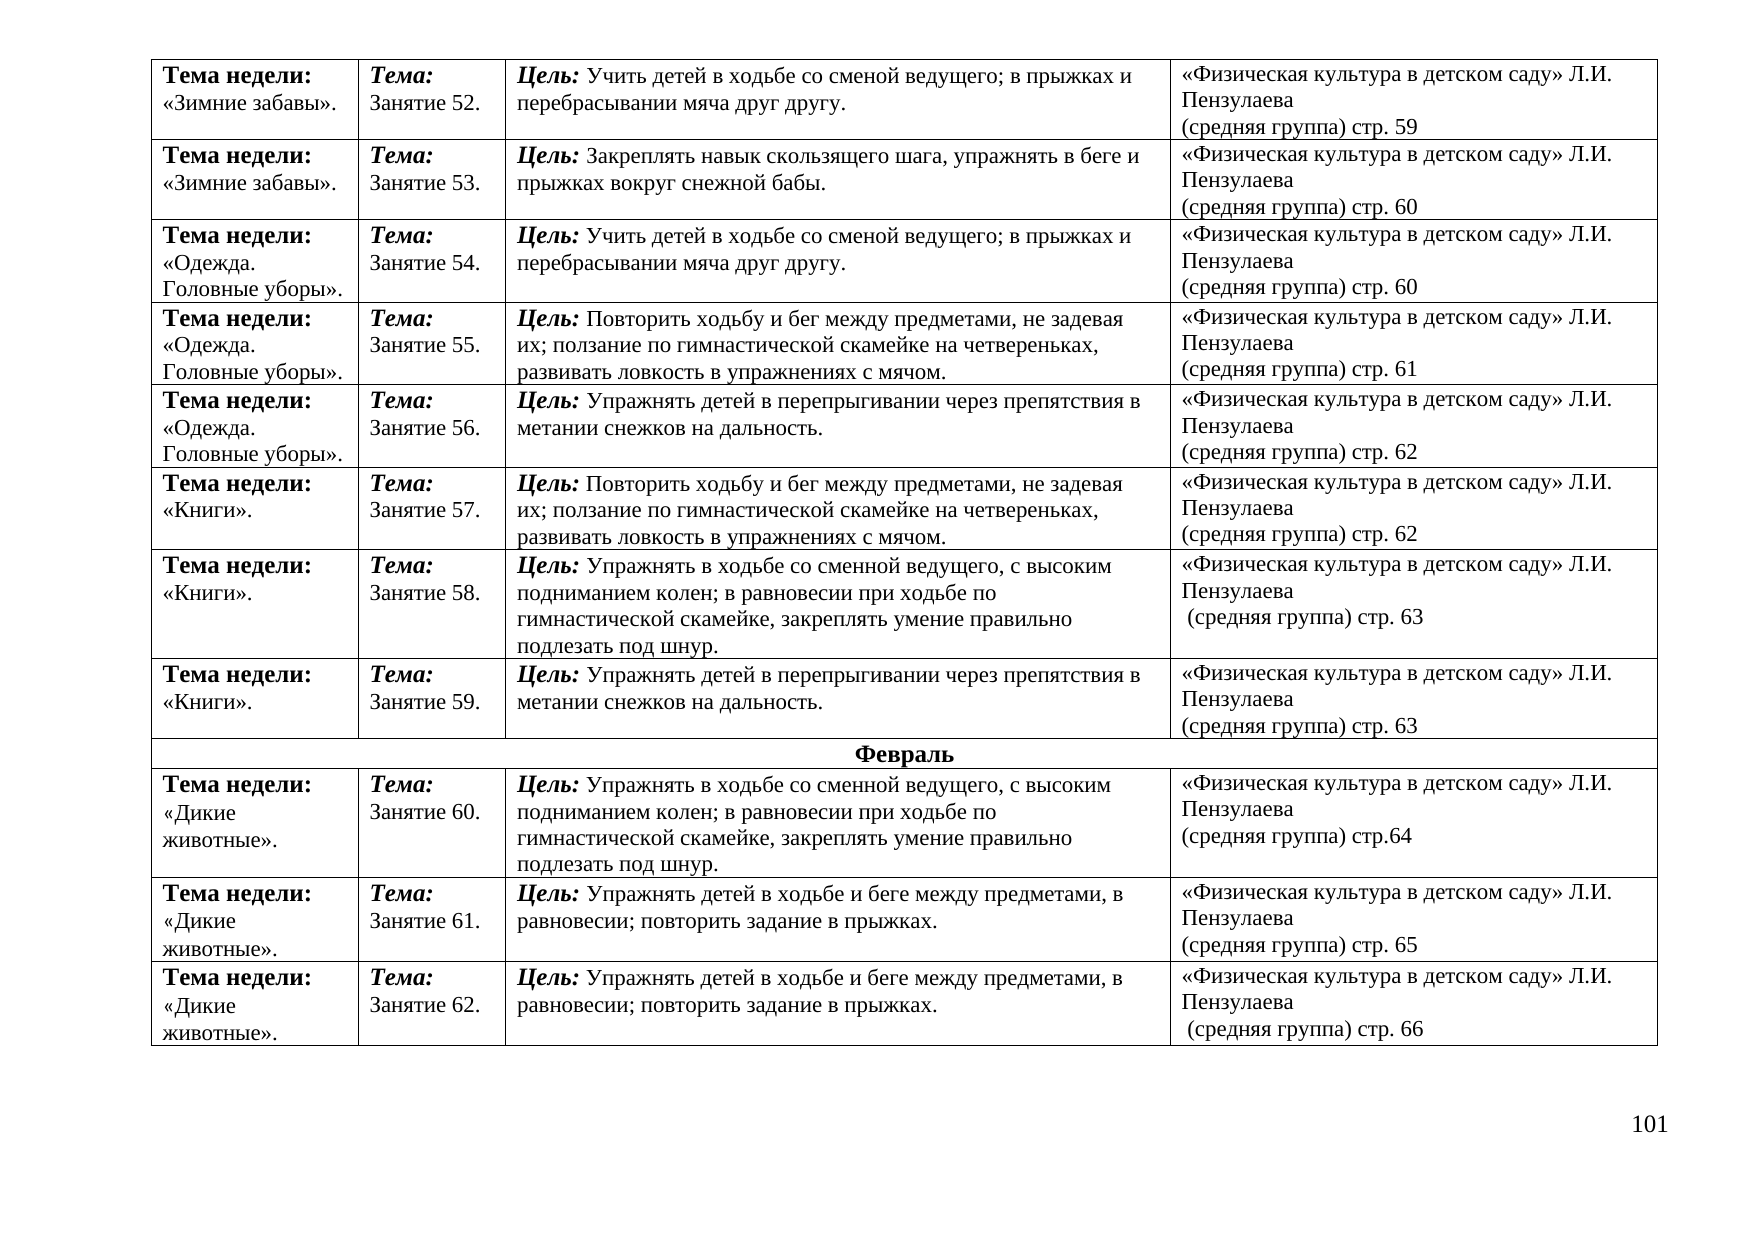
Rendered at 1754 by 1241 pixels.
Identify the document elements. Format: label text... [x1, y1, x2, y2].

table_cell Цель: Упражнять детей в ходьбе и беге между предметами, в равновесии; повторить задание в прыжках. [506, 962, 1170, 1045]
table_cell Тема: Занятие 59. [359, 659, 505, 738]
table_cell «Физическая культура в детском саду» Л.И. Пензулаева (средняя группа) стр. 63 [1171, 550, 1657, 658]
table_cell Тема недели: «Книги». [152, 468, 358, 549]
table_cell Тема недели: «Дикие животные». [152, 962, 358, 1045]
table_cell Цель: Упражнять в ходьбе со сменной ведущего, с высоким подниманием колен; в равновесии при ходьбе по гимнастической скамейке, закреплять умение правильно подлезать под шнур. [506, 550, 1170, 658]
table_cell «Физическая культура в детском саду» Л.И. Пензулаева (средняя группа) стр. 62 [1171, 385, 1657, 467]
table_cell Цель: Закреплять навык скользящего шага, упражнять в беге и прыжках вокруг снежной бабы. [506, 140, 1170, 219]
table_cell Цель: Упражнять детей в ходьбе и беге между предметами, в равновесии; повторить задание в прыжках. [506, 878, 1170, 961]
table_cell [1171, 60, 1657, 139]
table_cell Тема недели: «Зимние забавы». [152, 140, 358, 219]
table_cell Тема: Занятие 55. [359, 303, 505, 384]
table_cell «Физическая культура в детском саду» Л.И. Пензулаева (средняя группа) стр. 60 [1171, 220, 1657, 302]
table_cell Тема недели: «Книги». [152, 550, 358, 658]
table_cell Цель: Упражнять детей в перепрыгивании через препятствия в метании снежков на дальность. [506, 659, 1170, 738]
table_cell Цель: Упражнять в ходьбе со сменной ведущего, с высоким подниманием колен; в равновесии при ходьбе по гимнастической скамейке, закреплять умение правильно подлезать под шнур. [506, 769, 1170, 877]
table_cell Тема недели: «Дикие животные». [152, 769, 358, 877]
table_cell «Физическая культура в детском саду» Л.И. Пензулаева (средняя группа) стр. 61 [1171, 303, 1657, 384]
table_cell «Физическая культура в детском саду» Л.И. Пензулаева (средняя группа) стр.64 [1171, 769, 1657, 877]
table_cell Тема: Занятие 58. [359, 550, 505, 658]
table_cell Тема: Занятие 53. [359, 140, 505, 219]
table_cell Февраль [152, 739, 1657, 768]
table_cell Тема: Занятие 57. [359, 468, 505, 549]
table_cell «Физическая культура в детском саду» Л.И. Пензулаева (средняя группа) стр. 62 [1171, 468, 1657, 549]
table_cell Тема: Занятие 62. [359, 962, 505, 1045]
table_cell Тема: Занятие 56. [359, 385, 505, 467]
table_cell Цель: Повторить ходьбу и бег между предметами, не задевая их; ползание по гимнастической скамейке на четвереньках, развивать ловкость в упражнениях с мячом. [506, 303, 1170, 384]
table_cell Цель: Упражнять детей в перепрыгивании через препятствия в метании снежков на дальность. [506, 385, 1170, 467]
table_cell Тема: Занятие 52. [359, 60, 505, 139]
table_cell Цель: Повторить ходьбу и бег между предметами, не задевая их; ползание по гимнастической скамейке на четвереньках, развивать ловкость в упражнениях с мячом. [506, 468, 1170, 549]
table_cell Тема: Занятие 54. [359, 220, 505, 302]
table_cell Тема недели: «Дикие животные». [152, 878, 358, 961]
table_cell Тема недели: «Одежда. Головные уборы». [152, 303, 358, 384]
table_cell Тема недели: «Одежда. Головные уборы». [152, 220, 358, 302]
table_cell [152, 60, 358, 139]
table_cell «Физическая культура в детском саду» Л.И. Пензулаева (средняя группа) стр. 60 [1171, 140, 1657, 219]
table_cell Цель: Учить детей в ходьбе со сменой ведущего; в прыжках и перебрасывании мяча друг другу. [506, 220, 1170, 302]
table_cell «Физическая культура в детском саду» Л.И. Пензулаева (средняя группа) стр. 66 [1171, 962, 1657, 1045]
table_cell «Физическая культура в детском саду» Л.И. Пензулаева (средняя группа) стр. 63 [1171, 659, 1657, 738]
table_cell Тема: Занятие 60. [359, 769, 505, 877]
table_cell Цель: Учить детей в ходьбе со сменой ведущего; в прыжках и перебрасывании мяча друг другу. [506, 60, 1170, 139]
table_cell Тема недели: «Одежда. Головные уборы». [152, 385, 358, 467]
table_cell Тема недели: «Книги». [152, 659, 358, 738]
table_cell «Физическая культура в детском саду» Л.И. Пензулаева (средняя группа) стр. 65 [1171, 878, 1657, 961]
table_cell Тема: Занятие 61. [359, 878, 505, 961]
